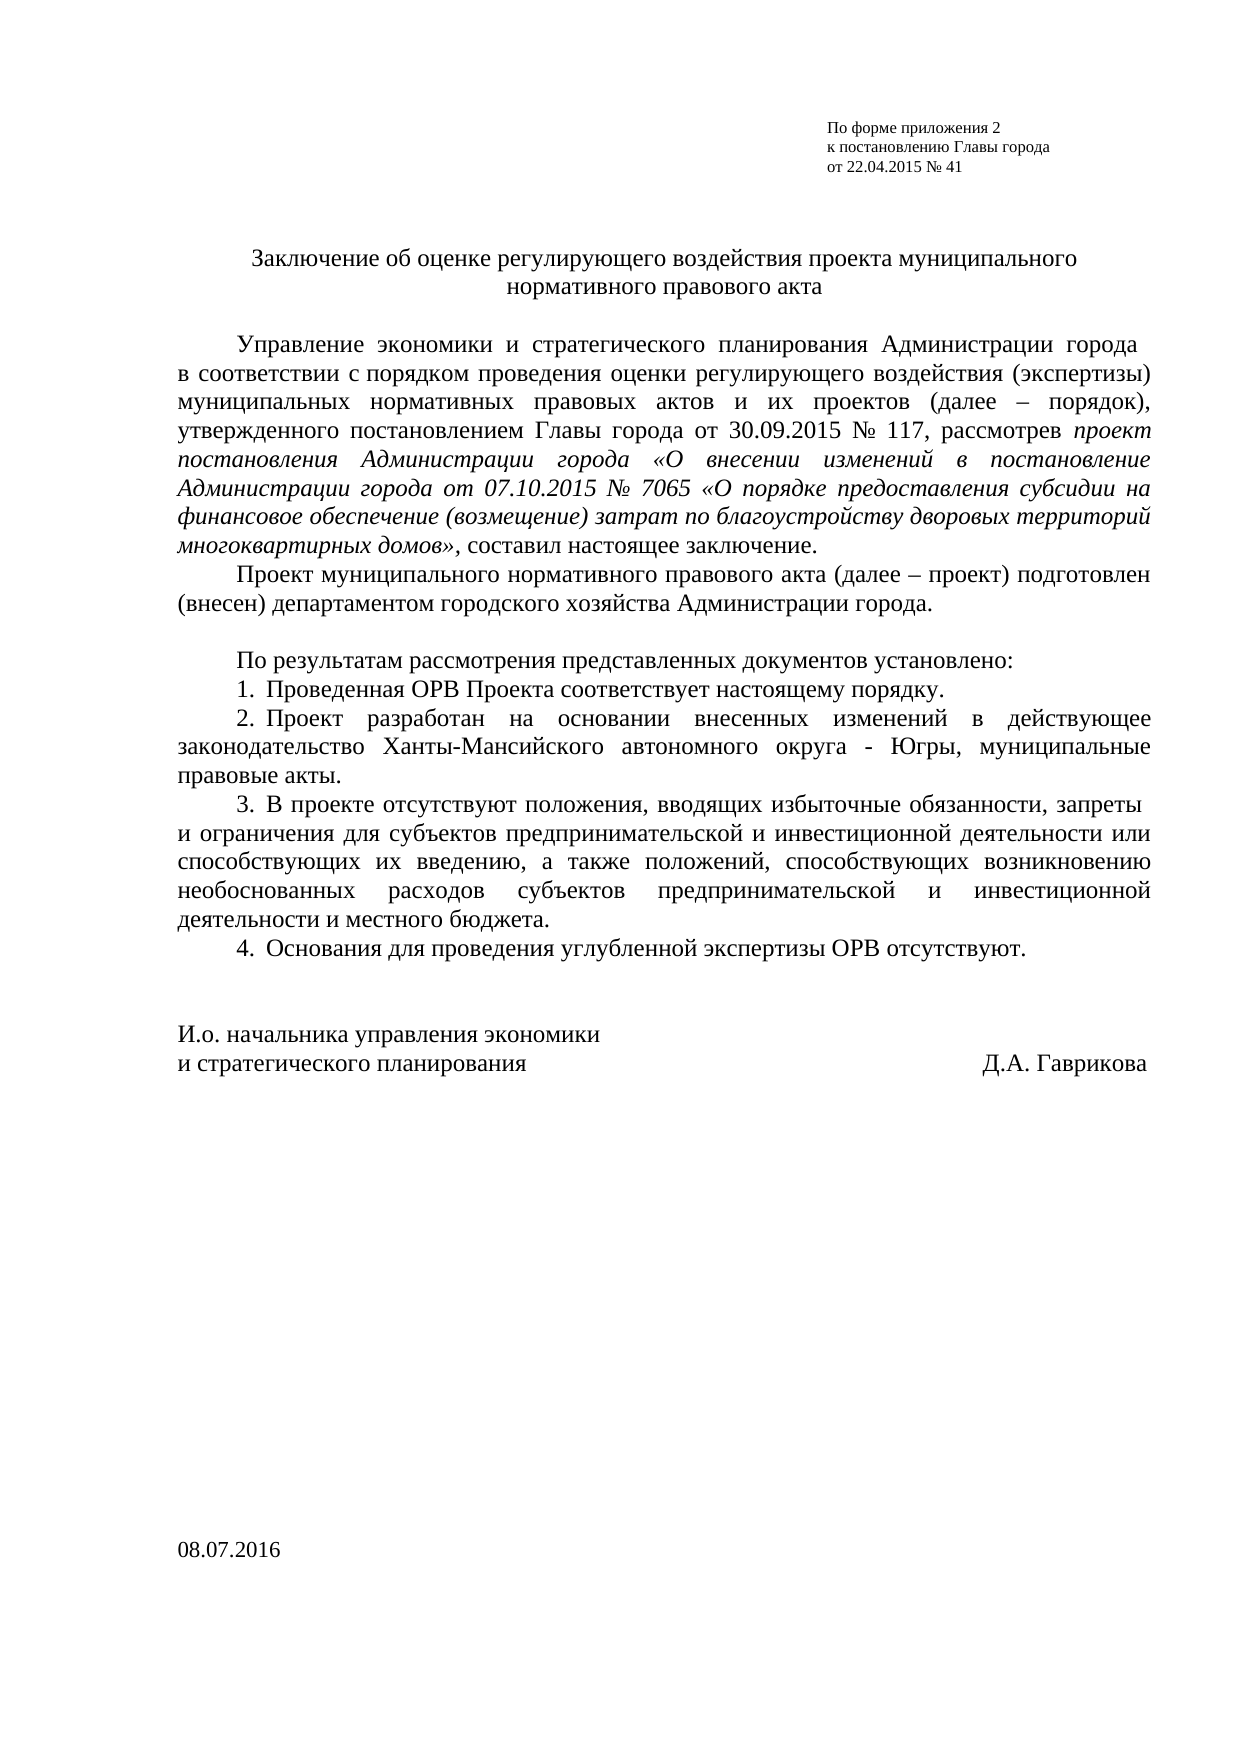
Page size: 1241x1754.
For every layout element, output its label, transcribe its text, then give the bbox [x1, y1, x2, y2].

text Управление экономики и стратегического планирования Администрации города в соответствии с порядком проведения оценки регулирующего воздействия (экспертизы) муниципальных нормативных правовых актов и их проектов (далее – порядок), утвержденного постановлением Главы города от 30.09.2015 № 117, рассмотрев проект постановления Администрации города «О внесении изменений в постановление Администрации города от 07.10.2015 № 7065 «О порядке предоставления субсидии на финансовое обеспечение (возмещение) затрат по благоустройству дворовых территорий многоквартирных домов», составил настоящее заключение. [177, 329, 1152, 559]
text 08.07.2016 [177, 1536, 1152, 1562]
text По форме приложения 2 [783, 118, 1152, 137]
text Заключение об оценке регулирующего воздействия проекта муниципального [177, 243, 1152, 271]
text и стратегического планирования Д.А. Гаврикова [177, 1048, 1152, 1076]
text нормативного правового акта [177, 271, 1152, 300]
text По результатам рассмотрения представленных документов установлено: [177, 645, 1152, 674]
list Проект разработан на основании внесенных изменений в действующее законодательство Ханты-Мансийского автономного округа - Югры, муниципальные правовые акты. [177, 703, 1152, 789]
text Проект муниципального нормативного правового акта (далее – проект) подготовлен (внесен) департаментом городского хозяйства Администрации города. [177, 559, 1152, 616]
list В проекте отсутствуют положения, вводящих избыточные обязанности, запреты и ограничения для субъектов предпринимательской и инвестиционной деятельности или способствующих их введению, а также положений, способствующих возникновению необоснованных расходов субъектов предпринимательской и инвестиционной деятельности и местного бюджета. [177, 789, 1152, 933]
list Проведенная ОРВ Проекта соответствует настоящему порядку. [177, 674, 1152, 703]
text И.о. начальника управления экономики [177, 1019, 1152, 1048]
text от 22.04.2015 № 41 [783, 156, 1152, 176]
text к постановлению Главы города [783, 137, 1152, 156]
list Основания для проведения углубленной экспертизы ОРВ отсутствуют. [177, 933, 1152, 961]
